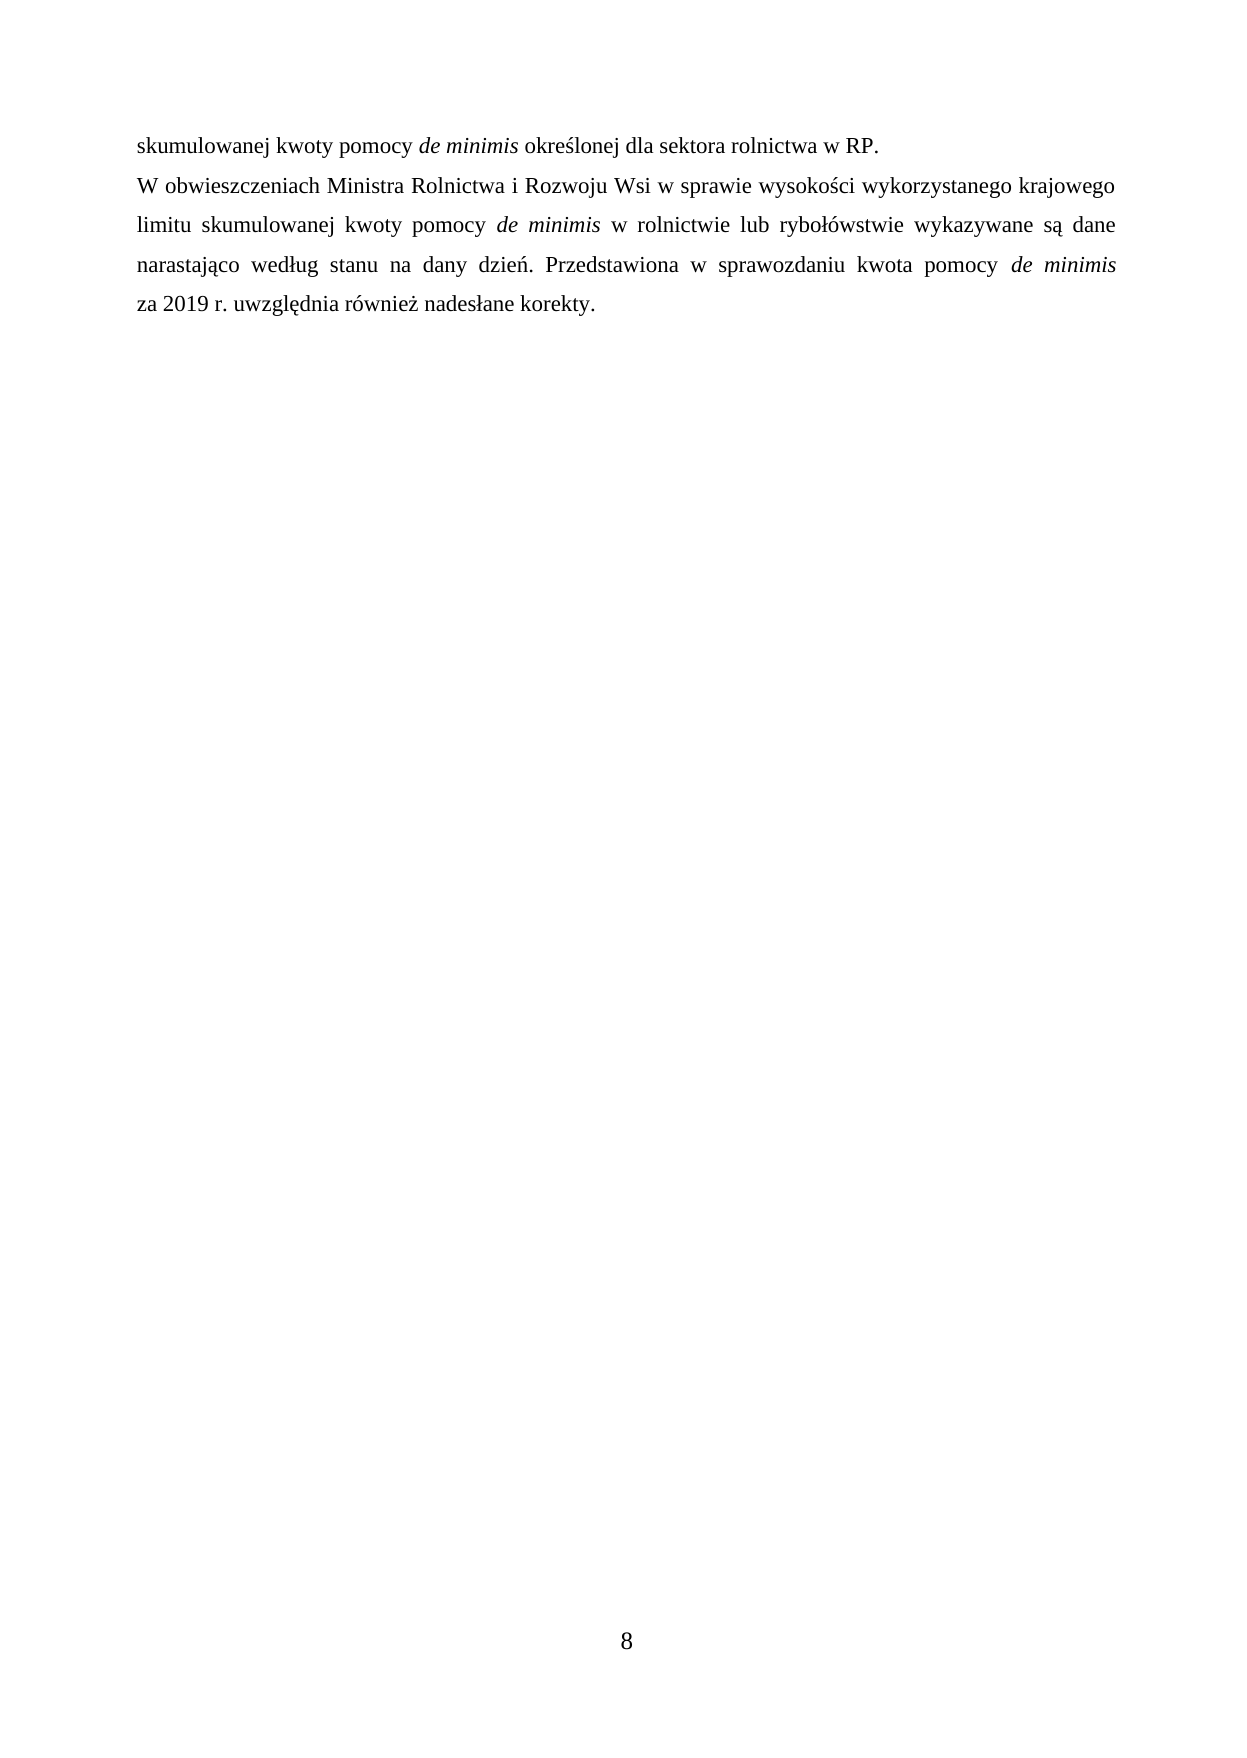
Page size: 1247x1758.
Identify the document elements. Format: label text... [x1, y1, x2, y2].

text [137, 132, 1117, 159]
text W obwieszczeniach Ministra Rolnictwa i Rozwoju Wsi w sprawie wysokości wykorzystanego krajowego limitu skumulowanej kwoty pomocy de minimis w rolnictwie lub rybołówstwie wykazywane są dane narastająco według stanu na dany dzień. Przedstawiona w sprawozdaniu kwota pomocy de minimis za 2019 r. uwzględnia również nadesłane korekty. [137, 172, 1117, 317]
